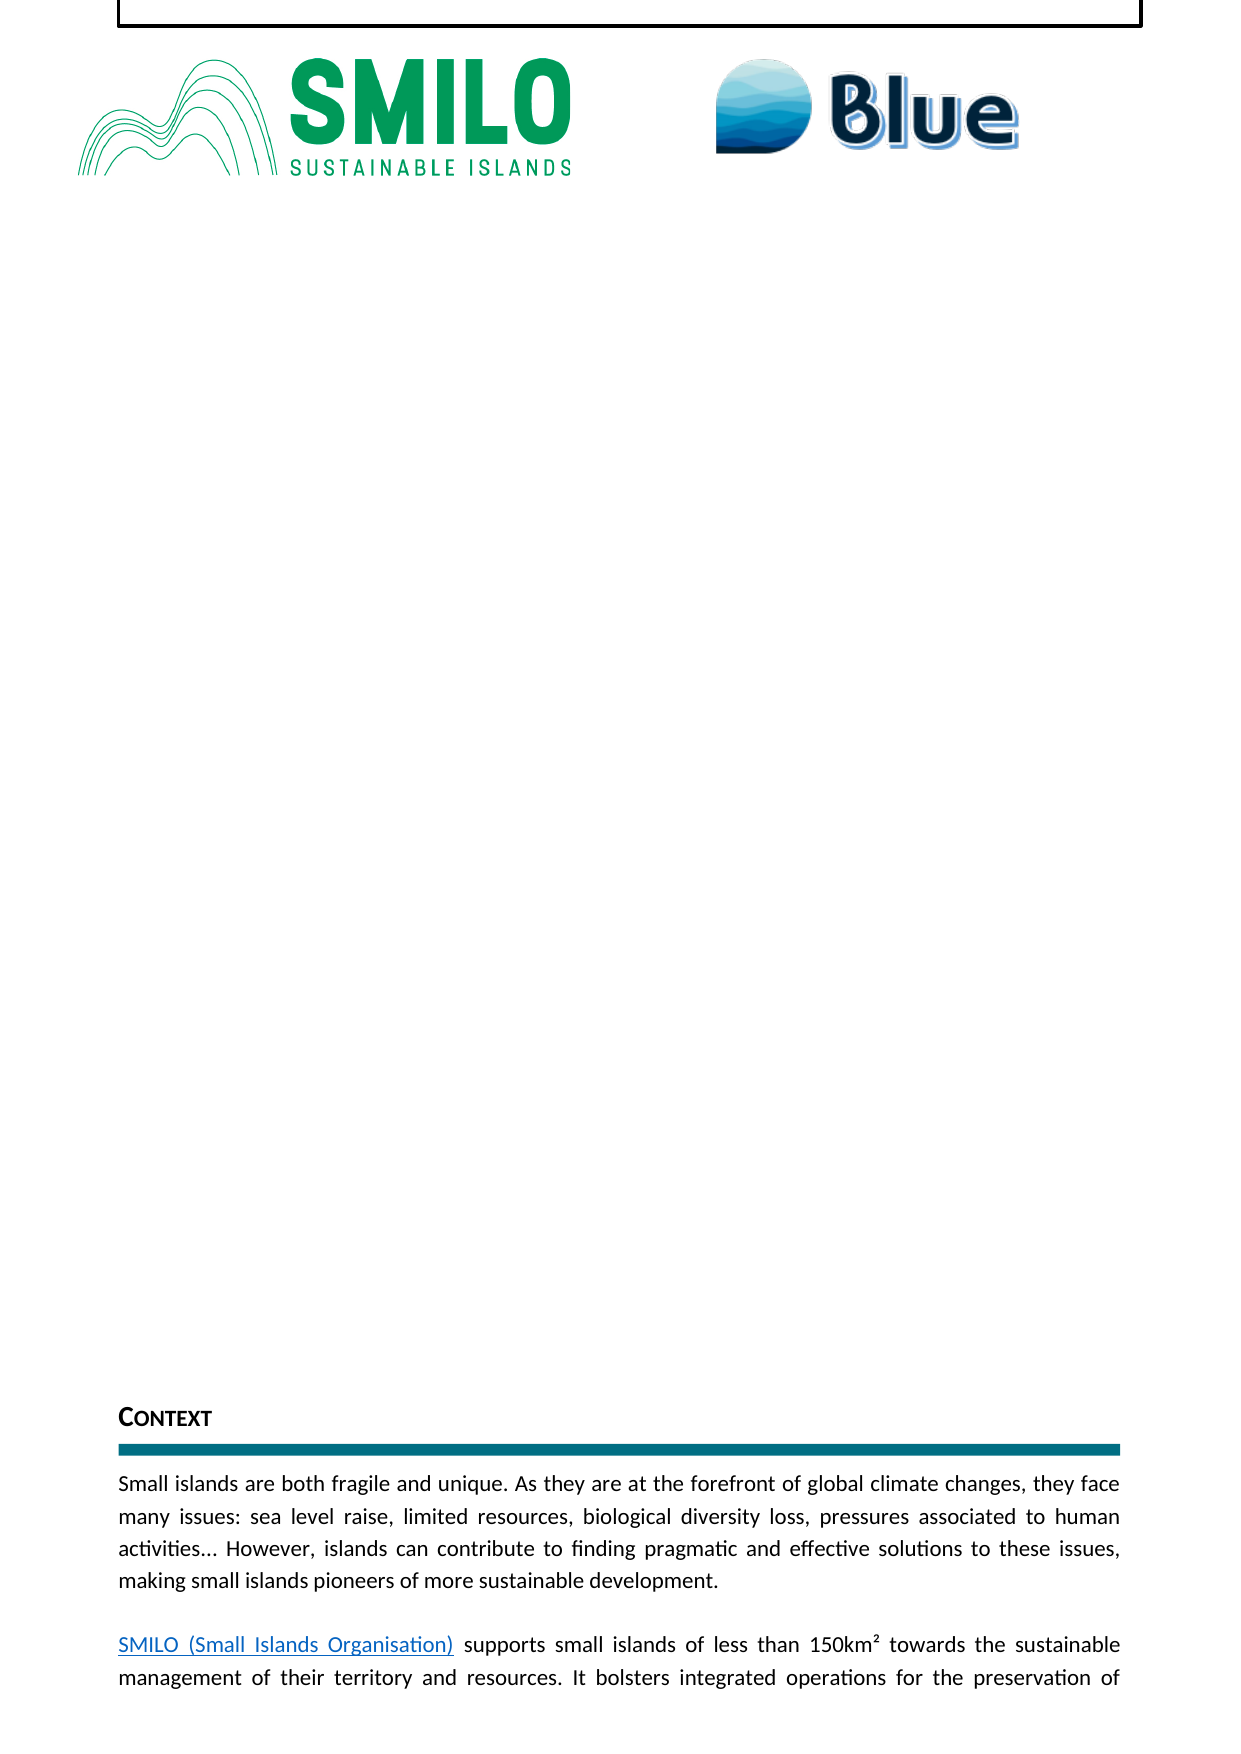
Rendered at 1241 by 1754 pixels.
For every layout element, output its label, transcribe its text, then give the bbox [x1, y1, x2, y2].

text Context [118, 1398, 1122, 1434]
picture [77, 58, 571, 176]
picture [707, 52, 1027, 159]
text SMILO (Small Islands Organisation) supports small islands of less than 150km² towards the sustainable management of their territory and resources. It bolsters integrated operations for the preservation of islands’ natural resources, in relation to water and sanitation, waste, energy, biodiversity, landscapes and heritage issues. The Sustainable Island label rewards the positive local dynamics and sustainable practices. Currently, more than 20 islands are involved in the certification process. SMILO provides further support with the Islands Fund, which finances concrete and sustainable operations on the ground. To strengthen cooperation and solidarity between islands, the NGO coordinates an international network, with members from West Africa, the Indian Ocean, Southeast Asia, Europe and the Mediterranean. [118, 1631, 1122, 1691]
text Small islands are both fragile and unique. As they are at the forefront of global climate changes, they face many issues: sea level raise, limited resources, biological diversity loss, pressures associated to human activities... However, islands can contribute to finding pragmatic and effective solutions to these issues, making small islands pioneers of more sustainable development. [118, 1469, 1122, 1594]
